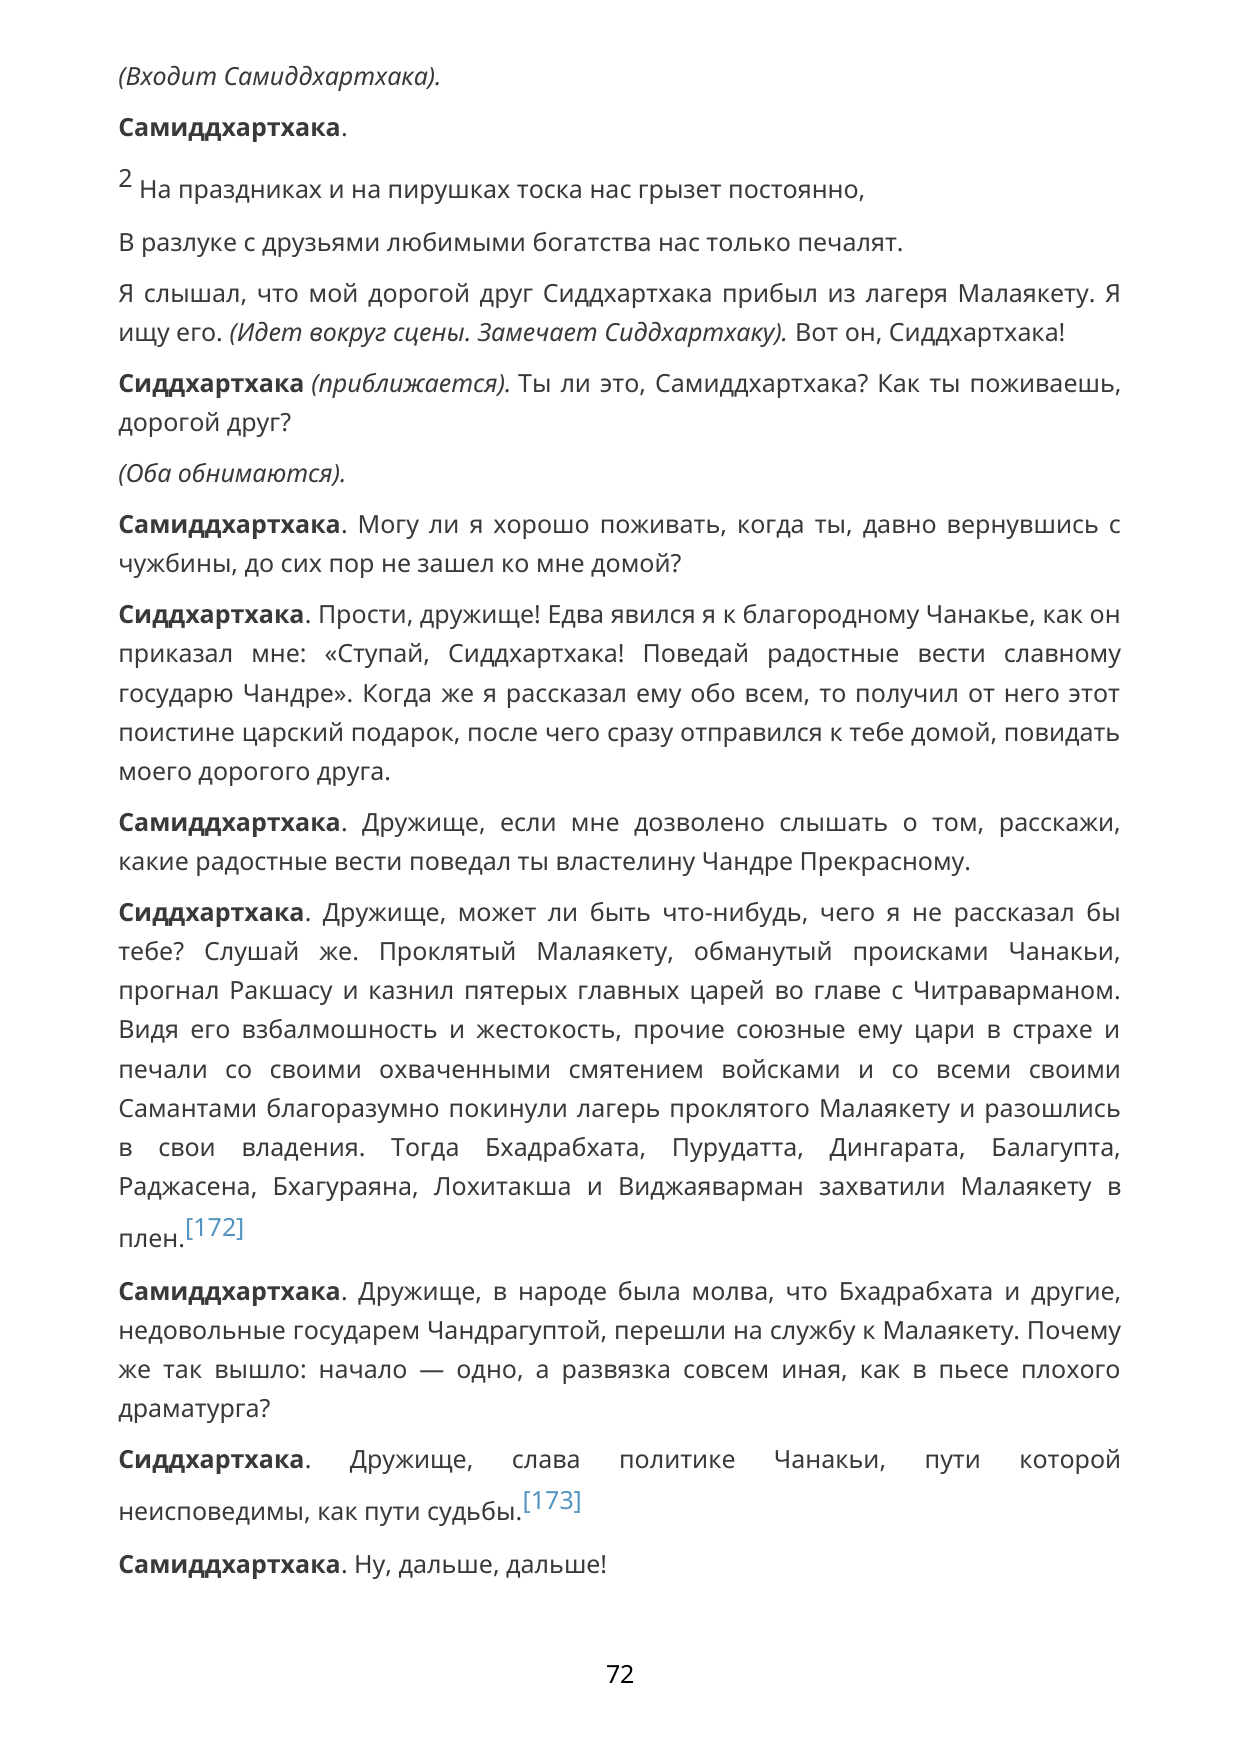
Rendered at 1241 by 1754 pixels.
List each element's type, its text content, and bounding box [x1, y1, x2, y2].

text Самиддхартхака. Ну, дальше, дальше! [118, 1546, 1122, 1580]
text В разлуке с друзьями любимыми богатства нас только печалят. [118, 225, 1122, 259]
text Я слышал, что мой дорогой друг Сиддхартхака прибыл из лагеря Малаякету. Я ищу его. (Идет вокруг сцены. Замечает Сиддхартхаку). Вот он, Сиддхартхака! [118, 276, 1122, 349]
text Сиддхартхака. Прости, дружище! Едва явился я к благородному Чанакье, как он приказал мне: «Ступай, Сиддхартхака! Поведай радостные вести славному государю Чандре». Когда же я рассказал ему обо всем, то получил от него этот поистине царский подарок, после чего сразу отправился к тебе домой, повидать моего дорогого друга. [118, 597, 1122, 788]
subtitle (Оба обнимаются). [118, 456, 1122, 490]
text Самиддхартхака. Дружище, если мне дозволено слышать о том, расскажи, какие радостные вести поведал ты властелину Чандре Прекрасному. [118, 804, 1122, 878]
text 2 На праздниках и на пирушках тоска нас грызет постоянно, [118, 161, 1122, 206]
text Сиддхартхака (приближается). Ты ли это, Самиддхартхака? Как ты поживаешь, дорогой друг? [118, 366, 1122, 439]
text Самиддхартхака. Могу ли я хорошо поживать, когда ты, давно вернувшись с чужбины, до сих пор не зашел ко мне домой? [118, 507, 1122, 580]
text Самиддхартхака. [118, 110, 1122, 144]
text Сиддхартхака. Дружище, слава политике Чанакьи, пути которой неисповедимы, как пути судьбы.[173] [118, 1442, 1122, 1528]
text Самиддхартхака. Дружище, в народе была молва, что Бхадрабхата и другие, недовольные государем Чандрагуптой, перешли на службу к Малаякету. Почему же так вышло: начало — одно, а развязка совсем иная, как в пьесе плохого драматурга? [118, 1273, 1122, 1425]
text Сиддхартхака. Дружище, может ли быть что-нибудь, чего я не рассказал бы тебе? Слушай же. Проклятый Малаякету, обманутый происками Чанакьи, прогнал Ракшасу и казнил пятерых главных царей во главе с Читраварманом. Видя его взбалмошность и жестокость, прочие союзные ему цари в страхе и печали со своими охваченными смятением войсками и со всеми своими Самантами благоразумно покинули лагерь проклятого Малаякету и разошлись в свои владения. Тогда Бхадрабхата, Пурудатта, Дингарата, Балагупта, Раджасена, Бхагураяна, Лохитакша и Виджаяварман захватили Малаякету в плен.[172] [118, 894, 1122, 1255]
subtitle (Входит Самиддхартхака). [118, 59, 1122, 93]
